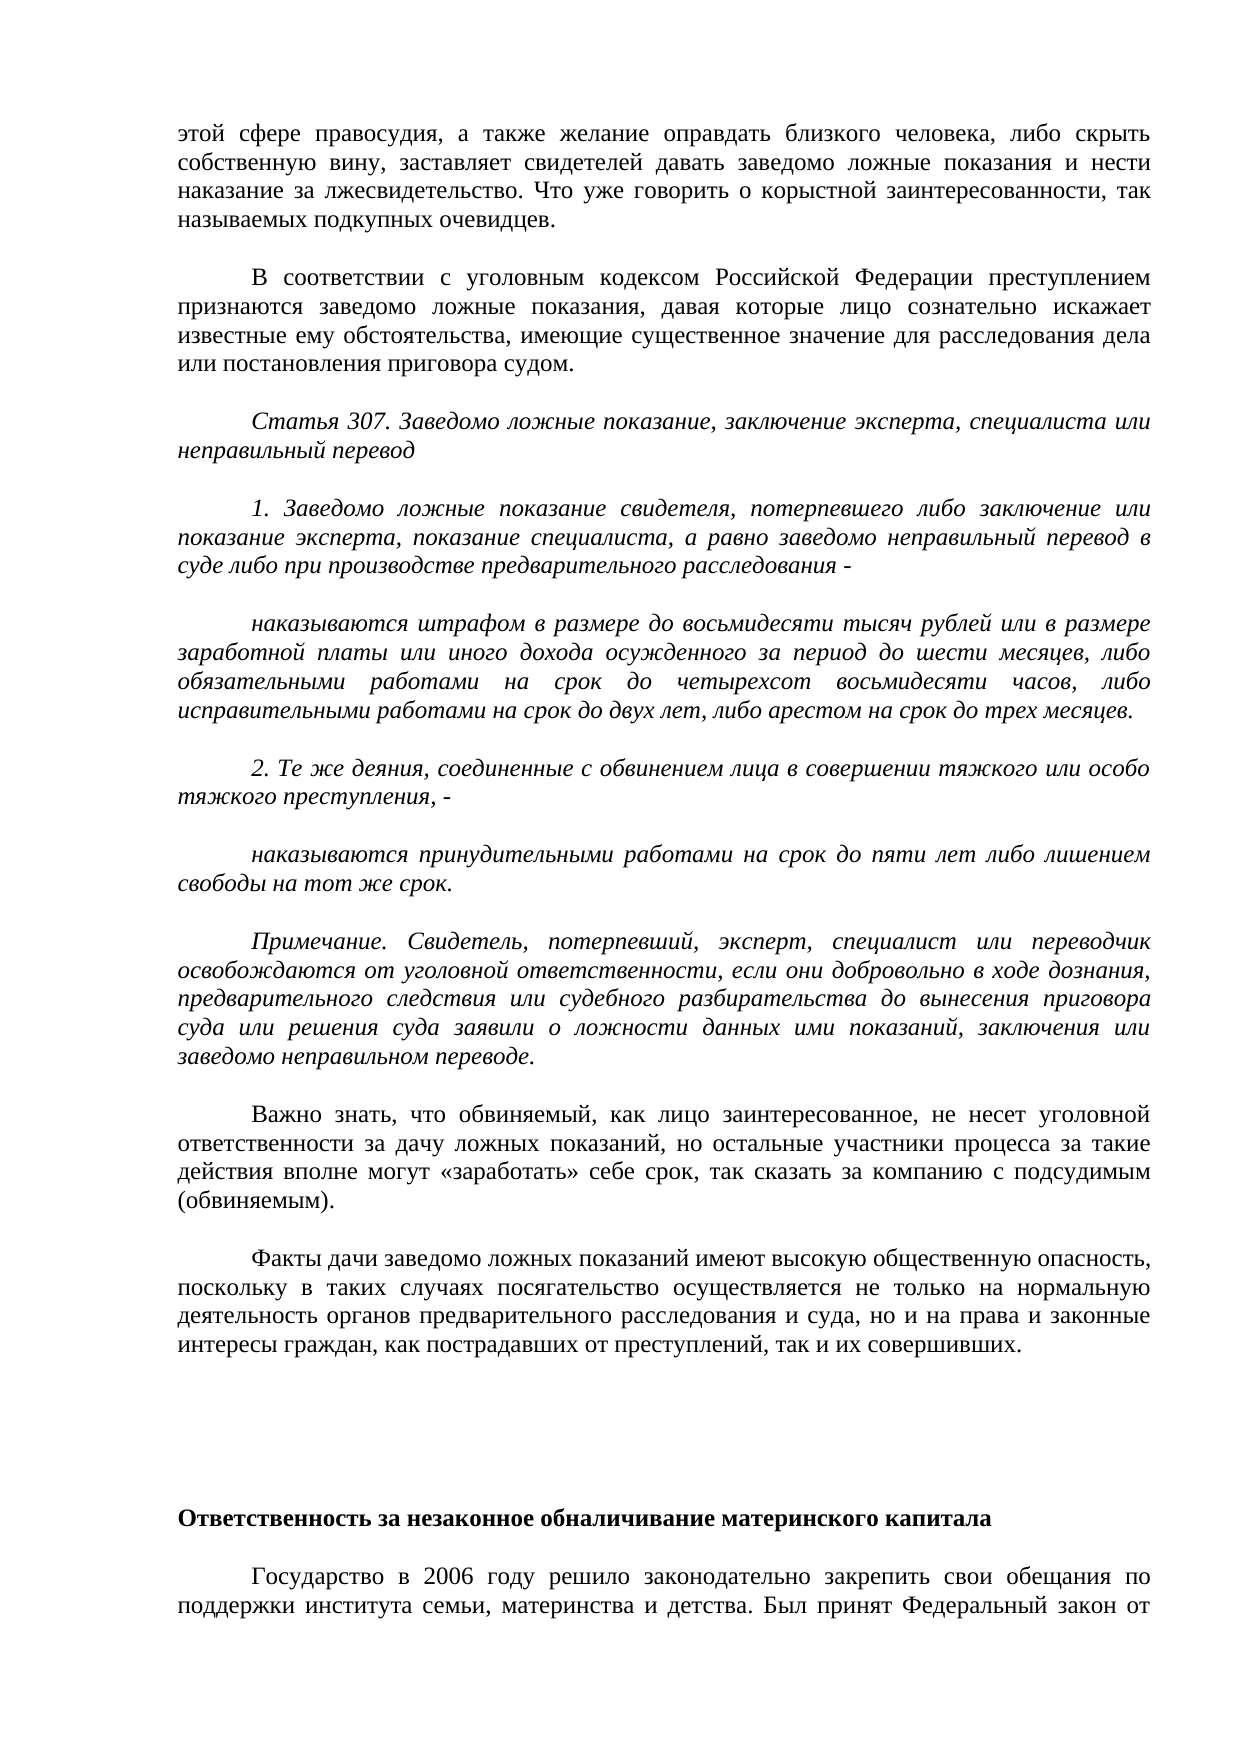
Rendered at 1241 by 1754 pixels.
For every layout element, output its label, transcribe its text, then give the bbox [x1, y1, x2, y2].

text Ответственность за незаконное обналичивание материнского капитала [177, 1503, 1152, 1532]
text 1. Заведомо ложные показание свидетеля, потерпевшего либо заключение или показание эксперта, показание специалиста, а равно заведомо неправильный перевод в суде либо при производстве предварительного расследования - [177, 493, 1152, 579]
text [177, 118, 1152, 233]
text 2. Те же деяния, соединенные с обвинением лица в совершении тяжкого или особо тяжкого преступления, - [177, 753, 1152, 810]
text Факты дачи заведомо ложных показаний имеют высокую общественную опасность, поскольку в таких случаях посягательство осуществляется не только на нормальную деятельность органов предварительного расследования и суда, но и на права и законные интересы граждан, как пострадавших от преступлений, так и их совершивших. [177, 1243, 1152, 1358]
text В соответствии с уголовным кодексом Российской Федерации преступлением признаются заведомо ложные показания, давая которые лицо сознательно искажает известные ему обстоятельства, имеющие существенное значение для расследования дела или постановления приговора судом. [177, 262, 1152, 377]
text Статья 307. Заведомо ложные показание, заключение эксперта, специалиста или неправильный перевод [177, 406, 1152, 464]
text наказываются принудительными работами на срок до пяти лет либо лишением свободы на тот же срок. [177, 839, 1152, 897]
text Важно знать, что обвиняемый, как лицо заинтересованное, не несет уголовной ответственности за дачу ложных показаний, но остальные участники процесса за такие действия вполне могут «заработать» себе срок, так сказать за компанию с подсудимым (обвиняемым). [177, 1099, 1152, 1214]
text наказываются штрафом в размере до восьмидесяти тысяч рублей или в размере заработной платы или иного дохода осужденного за период до шести месяцев, либо обязательными работами на срок до четырехсот восьмидесяти часов, либо исправительными работами на срок до двух лет, либо арестом на срок до трех месяцев. [177, 608, 1152, 723]
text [177, 1561, 1152, 1618]
text Примечание. Свидетель, потерпевший, эксперт, специалист или переводчик освобождаются от уголовной ответственности, если они добровольно в ходе дознания, предварительного следствия или судебного разбирательства до вынесения приговора суда или решения суда заявили о ложности данных ими показаний, заключения или заведомо неправильном переводе. [177, 926, 1152, 1070]
